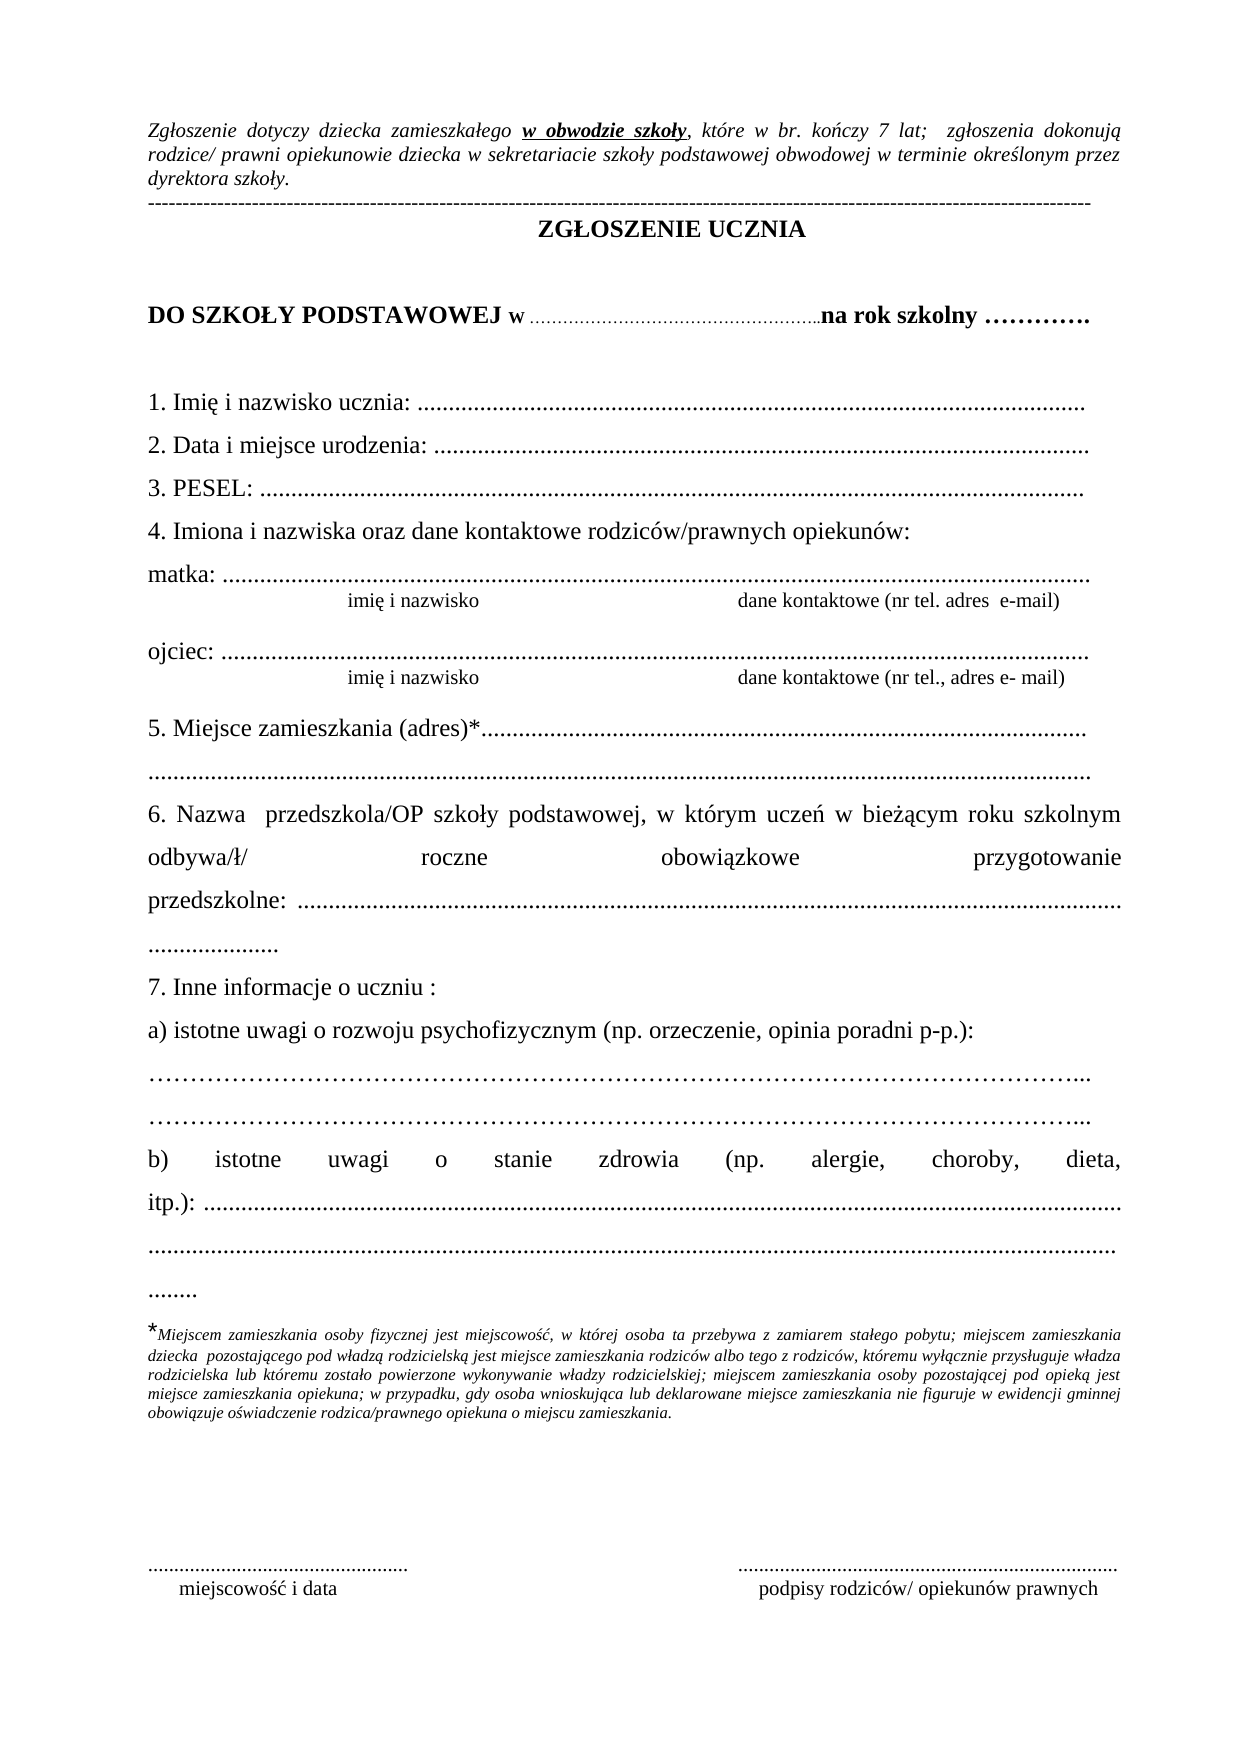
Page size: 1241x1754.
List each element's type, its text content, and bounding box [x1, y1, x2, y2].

text 6. Nazwa przedszkola/OP szkoły podstawowej, w którym uczeń w bieżącym roku szkolnym odbywa/ł/ roczne obowiązkowe przygotowanie przedszkolne: ......................................................................................................................................................... [148, 799, 1122, 957]
text ZGŁOSZENIE UCZNIA [148, 214, 1122, 243]
text …………………………………………………………………………………………………...…………………………………………………………………………………………………... [148, 1058, 1122, 1130]
text 1. Imię i nazwisko ucznia: ........................................................................................................... [148, 387, 1122, 416]
text Zgłoszenie dotyczy dziecka zamieszkałego w obwodzie szkoły, które w br. kończy 7 lat; zgłoszenia dokonują rodzice/ prawni opiekunowie dziecka w sekretariacie szkoły podstawowej obwodowej w terminie określonym przez dyrektora szkoły. [148, 118, 1122, 190]
text 5. Miejsce zamieszkania (adres)*................................................................................................. [148, 713, 1122, 742]
text 3. PESEL: .................................................................................................................................... [148, 473, 1122, 502]
text a) istotne uwagi o rozwoju psychofizycznym (np. orzeczenie, opinia poradni p-p.): [148, 1015, 1122, 1044]
text imię i nazwisko dane kontaktowe (nr tel., adres e- mail) [148, 665, 1122, 689]
text *Miejscem zamieszkania osoby fizycznej jest miejscowość, w której osoba ta przebywa z zamiarem stałego pobytu; miejscem zamieszkania dziecka pozostającego pod władzą rodzicielską jest miejsce zamieszkania rodziców albo tego z rodziców, któremu wyłącznie przysługuje władza rodzicielska lub któremu zostało powierzone wykonywanie władzy rodzicielskiej; miejscem zamieszkania osoby pozostającej pod opieką jest miejsce zamieszkania opiekuna; w przypadku, gdy osoba wnioskująca lub deklarowane miejsce zamieszkania nie figuruje w ewidencji gminnej obowiązuje oświadczenie rodzica/prawnego opiekuna o miejscu zamieszkania. [148, 1317, 1122, 1422]
text imię i nazwisko dane kontaktowe (nr tel. adres e-mail) [148, 588, 1122, 612]
text b) istotne uwagi o stanie zdrowia (np. alergie, choroby, dieta, itp.): ...................................................................................................................................................................................................................................................................................................................... [148, 1144, 1122, 1302]
text miejscowość i data podpisy rodziców/ opiekunów prawnych [148, 1576, 1122, 1600]
text 7. Inne informacje o uczniu : [148, 972, 1122, 1001]
text matka: ........................................................................................................................................... [148, 559, 1122, 588]
text ---------------------------------------------------------------------------------------------------------------------------------------- [148, 190, 1122, 214]
text ....................................................................................................................................................... [148, 756, 1122, 785]
text 4. Imiona i nazwiska oraz dane kontaktowe rodziców/prawnych opiekunów: [148, 516, 1122, 545]
text DO SZKOŁY PODSTAWOWEJ W ……………………………………………..na rok szkolny …………. [148, 301, 1122, 329]
text ojciec: ........................................................................................................................................... [148, 636, 1122, 665]
text 2. Data i miejsce urodzenia: ......................................................................................................... [148, 430, 1122, 459]
text .................................................. ......................................................................... [148, 1552, 1122, 1576]
